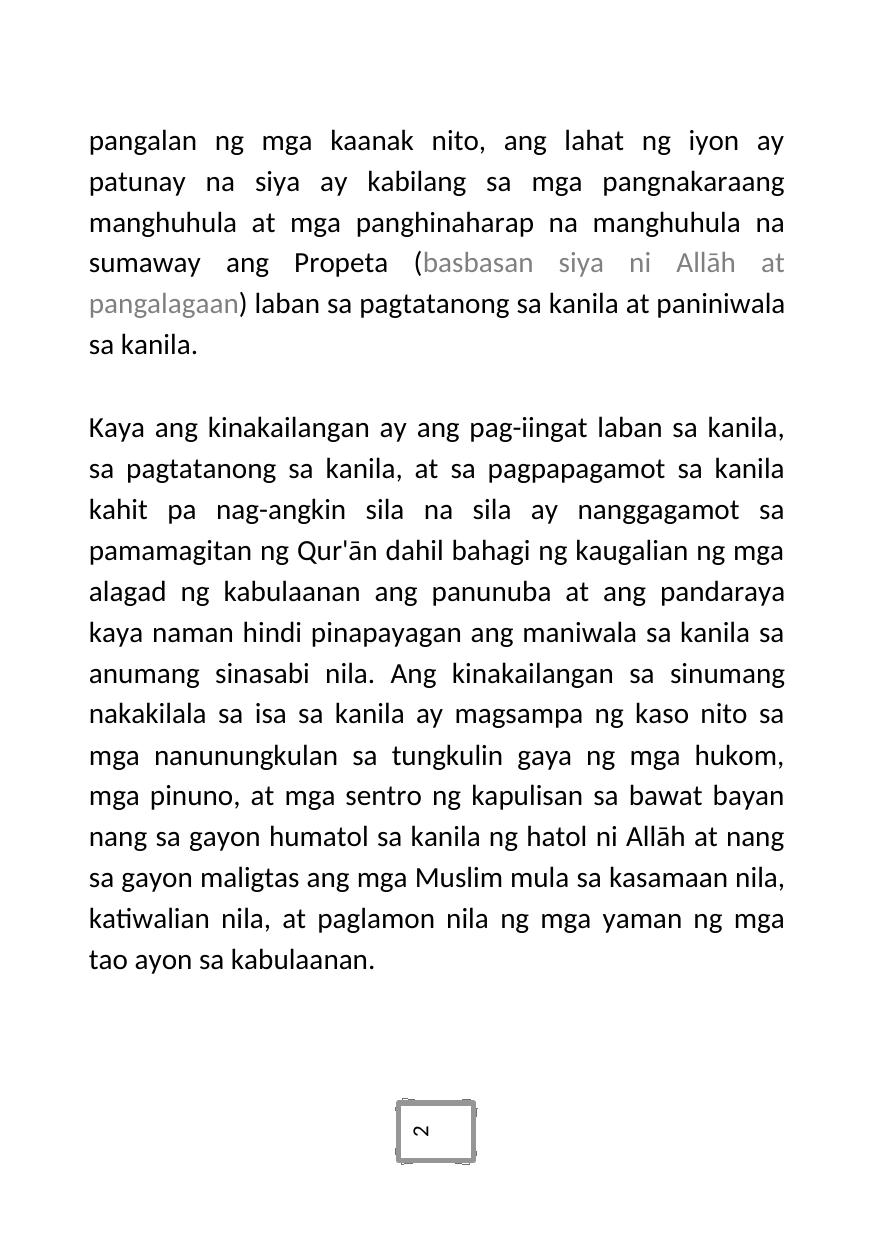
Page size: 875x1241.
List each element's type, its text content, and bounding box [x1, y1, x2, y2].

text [89, 122, 785, 362]
text Kaya ang kinakailangan ay ang pag-iingat laban sa kanila, sa pagtatanong sa kanila, at sa pagpapagamot sa kanila kahit pa nag-angkin sila na sila ay nanggagamot sa pamamagitan ng Qur'ān dahil bahagi ng kaugalian ng mga alagad ng kabulaanan ang panunuba at ang pandaraya kaya naman hindi pinapayagan ang maniwala sa kanila sa anumang sinasabi nila. Ang kinakailangan sa sinumang nakakilala sa isa sa kanila ay magsampa ng kaso nito sa mga nanunungkulan sa tungkulin gaya ng mga hukom, mga pinuno, at mga sentro ng kapulisan sa bawat bayan nang sa gayon humatol sa kanila ng hatol ni Allāh at nang sa gayon maligtas ang mga Muslim mula sa kasamaan nila, katiwalian nila, at paglamon nila ng mga yaman ng mga tao ayon sa kabulaanan. [89, 409, 785, 977]
